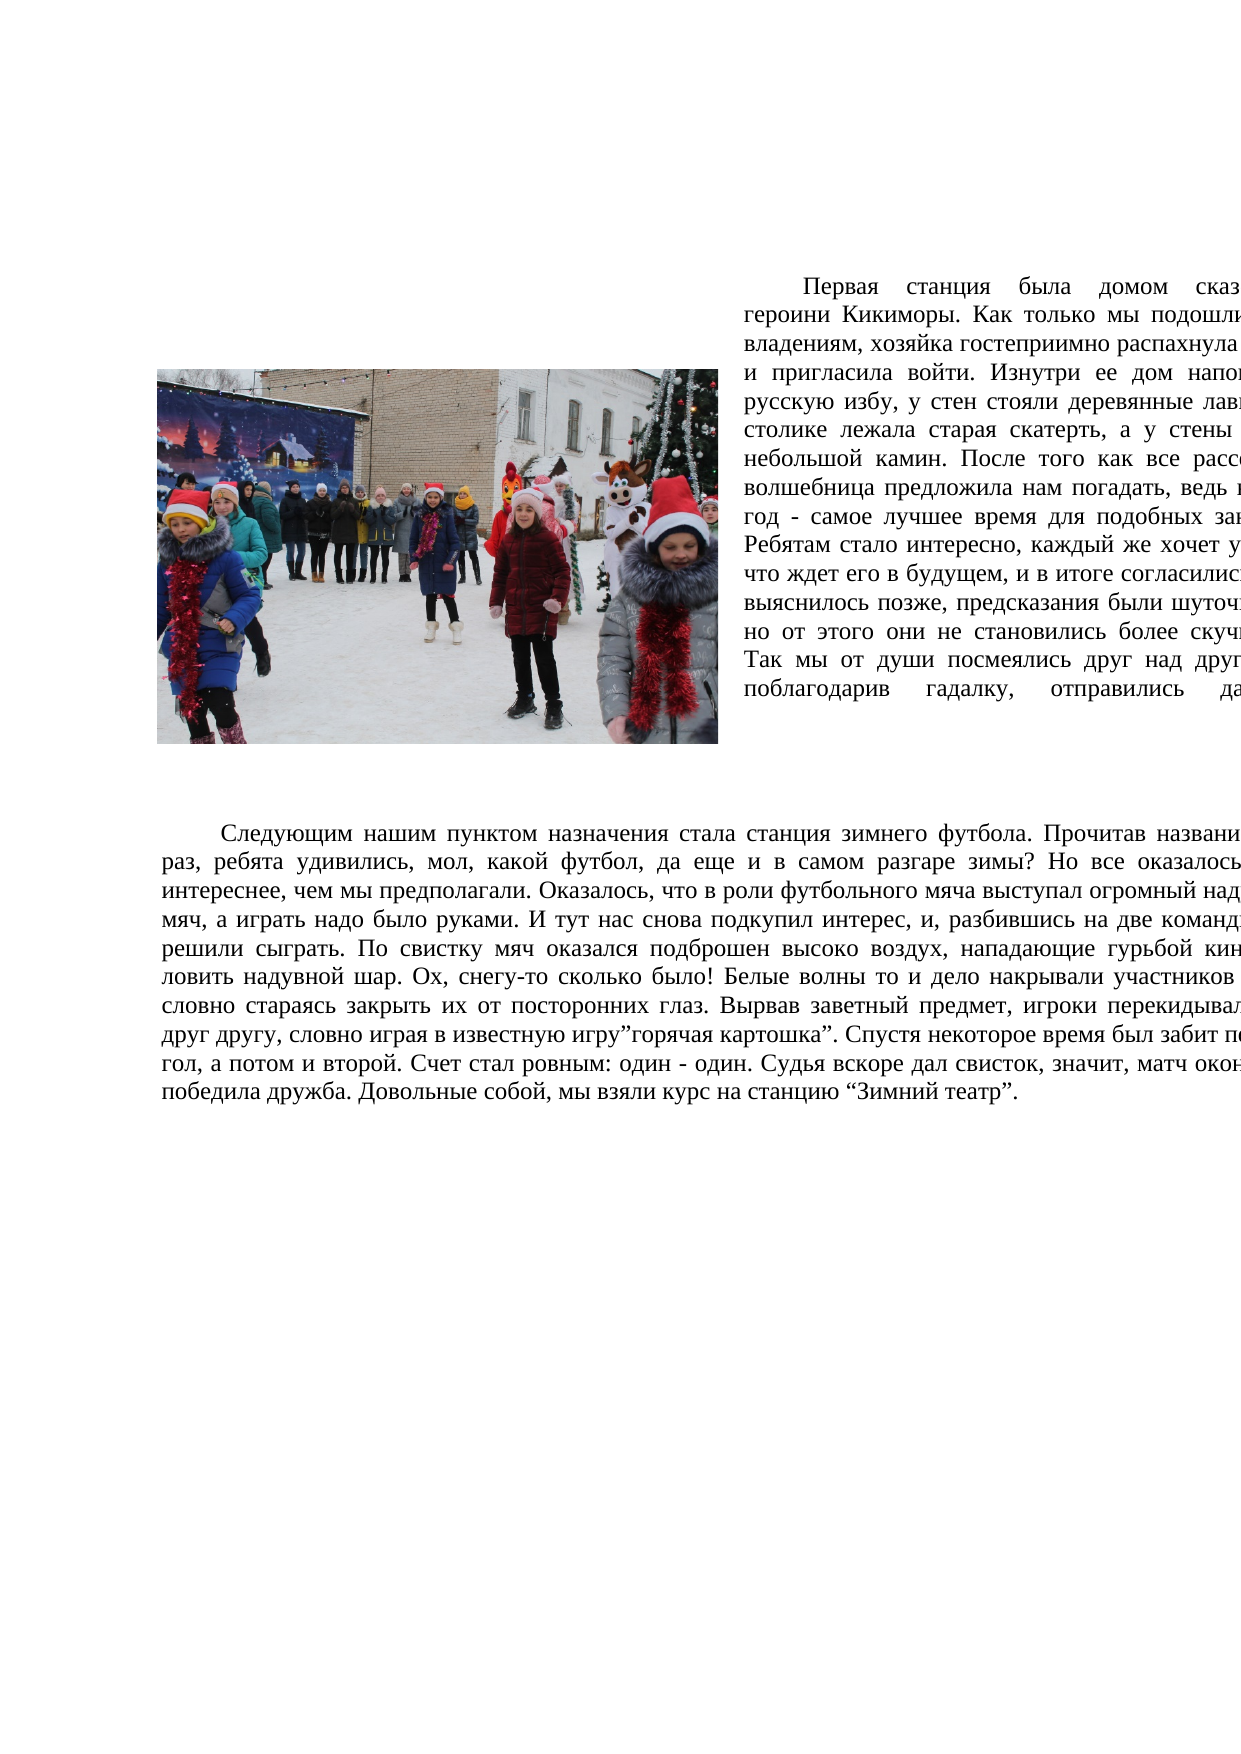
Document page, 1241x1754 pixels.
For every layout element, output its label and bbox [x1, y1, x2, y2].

picture [157, 369, 719, 744]
